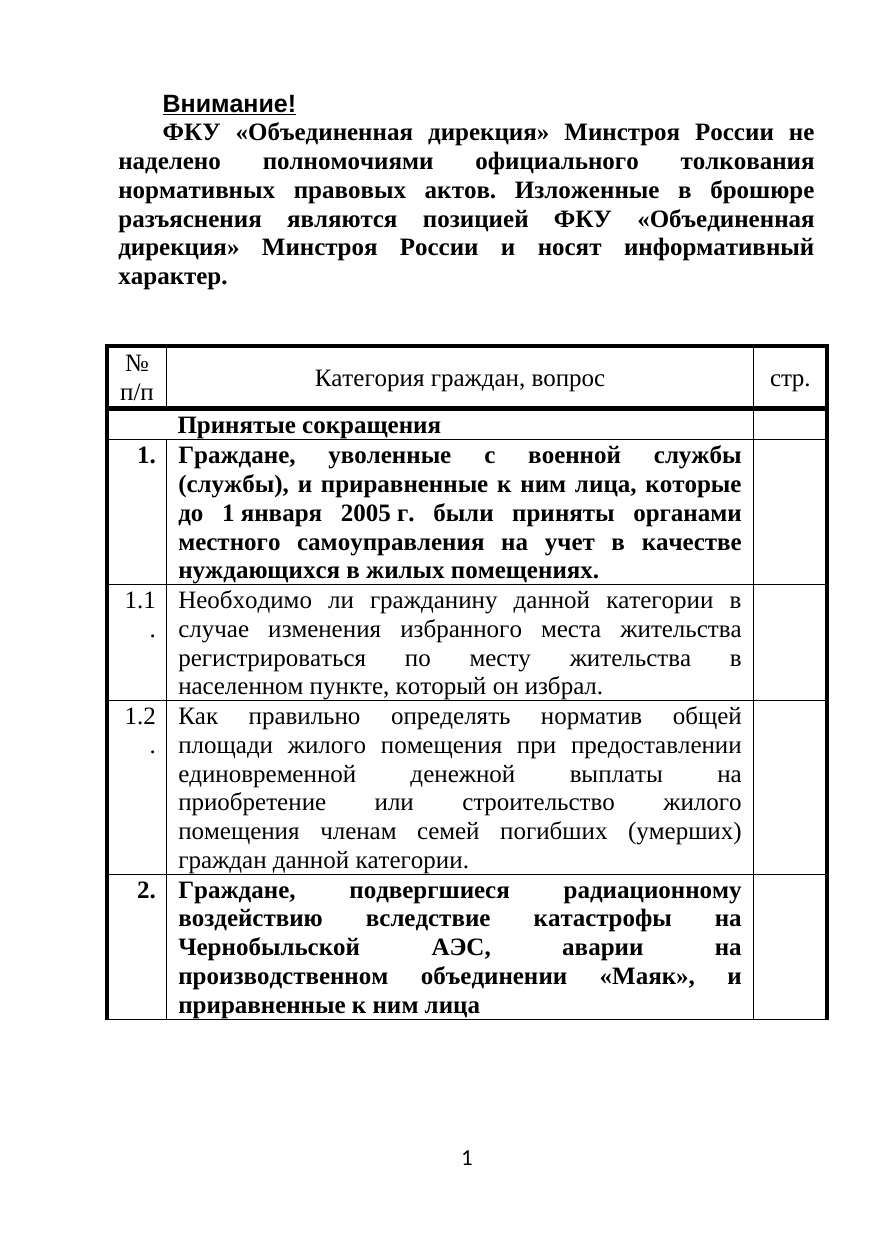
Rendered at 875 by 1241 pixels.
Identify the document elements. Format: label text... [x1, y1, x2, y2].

table_cell Граждане, подвергшиеся радиационному воздействию вследствие катастрофы на Чернобыльской АЭС, аварии на производственном объединении «Маяк», и приравненные к ним лица [167, 875, 753, 1018]
text Внимание! [118, 89, 815, 117]
table_cell [754, 585, 825, 700]
table_cell [754, 875, 825, 1018]
table_cell [754, 701, 825, 874]
table_cell Принятые сокращения [109, 411, 753, 439]
table_header стр. [754, 348, 825, 406]
table_cell [754, 411, 825, 439]
table_cell 2. [109, 875, 166, 1018]
table_cell Как правильно определять норматив общей площади жилого помещения при предоставлении единовременной денежной выплаты на приобретение или строительство жилого помещения членам семей погибших (умерших) граждан данной категории. [167, 701, 753, 874]
table_cell 1. [109, 440, 166, 584]
table_cell 1.1. [109, 585, 166, 700]
text ФКУ «Объединенная дирекция» Минстроя России не наделено полномочиями официального толкования нормативных правовых актов. Изложенные в брошюре разъяснения являются позицией ФКУ «Объединенная дирекция» Минстроя России и носят информативный характер. [118, 117, 815, 290]
table_header Категория граждан, вопрос [167, 348, 753, 406]
table_header № п/п [109, 348, 166, 406]
table_cell [754, 440, 825, 584]
table_cell 1.2. [109, 701, 166, 874]
table_cell Граждане, уволенные с военной службы (службы), и приравненные к ним лица, которые до 1 января 2005 г. были приняты органами местного самоуправления на учет в качестве нуждающихся в жилых помещениях. [167, 440, 753, 584]
table_cell Необходимо ли гражданину данной категории в случае изменения избранного места жительства регистрироваться по месту жительства в населенном пункте, который он избрал. [167, 585, 753, 700]
